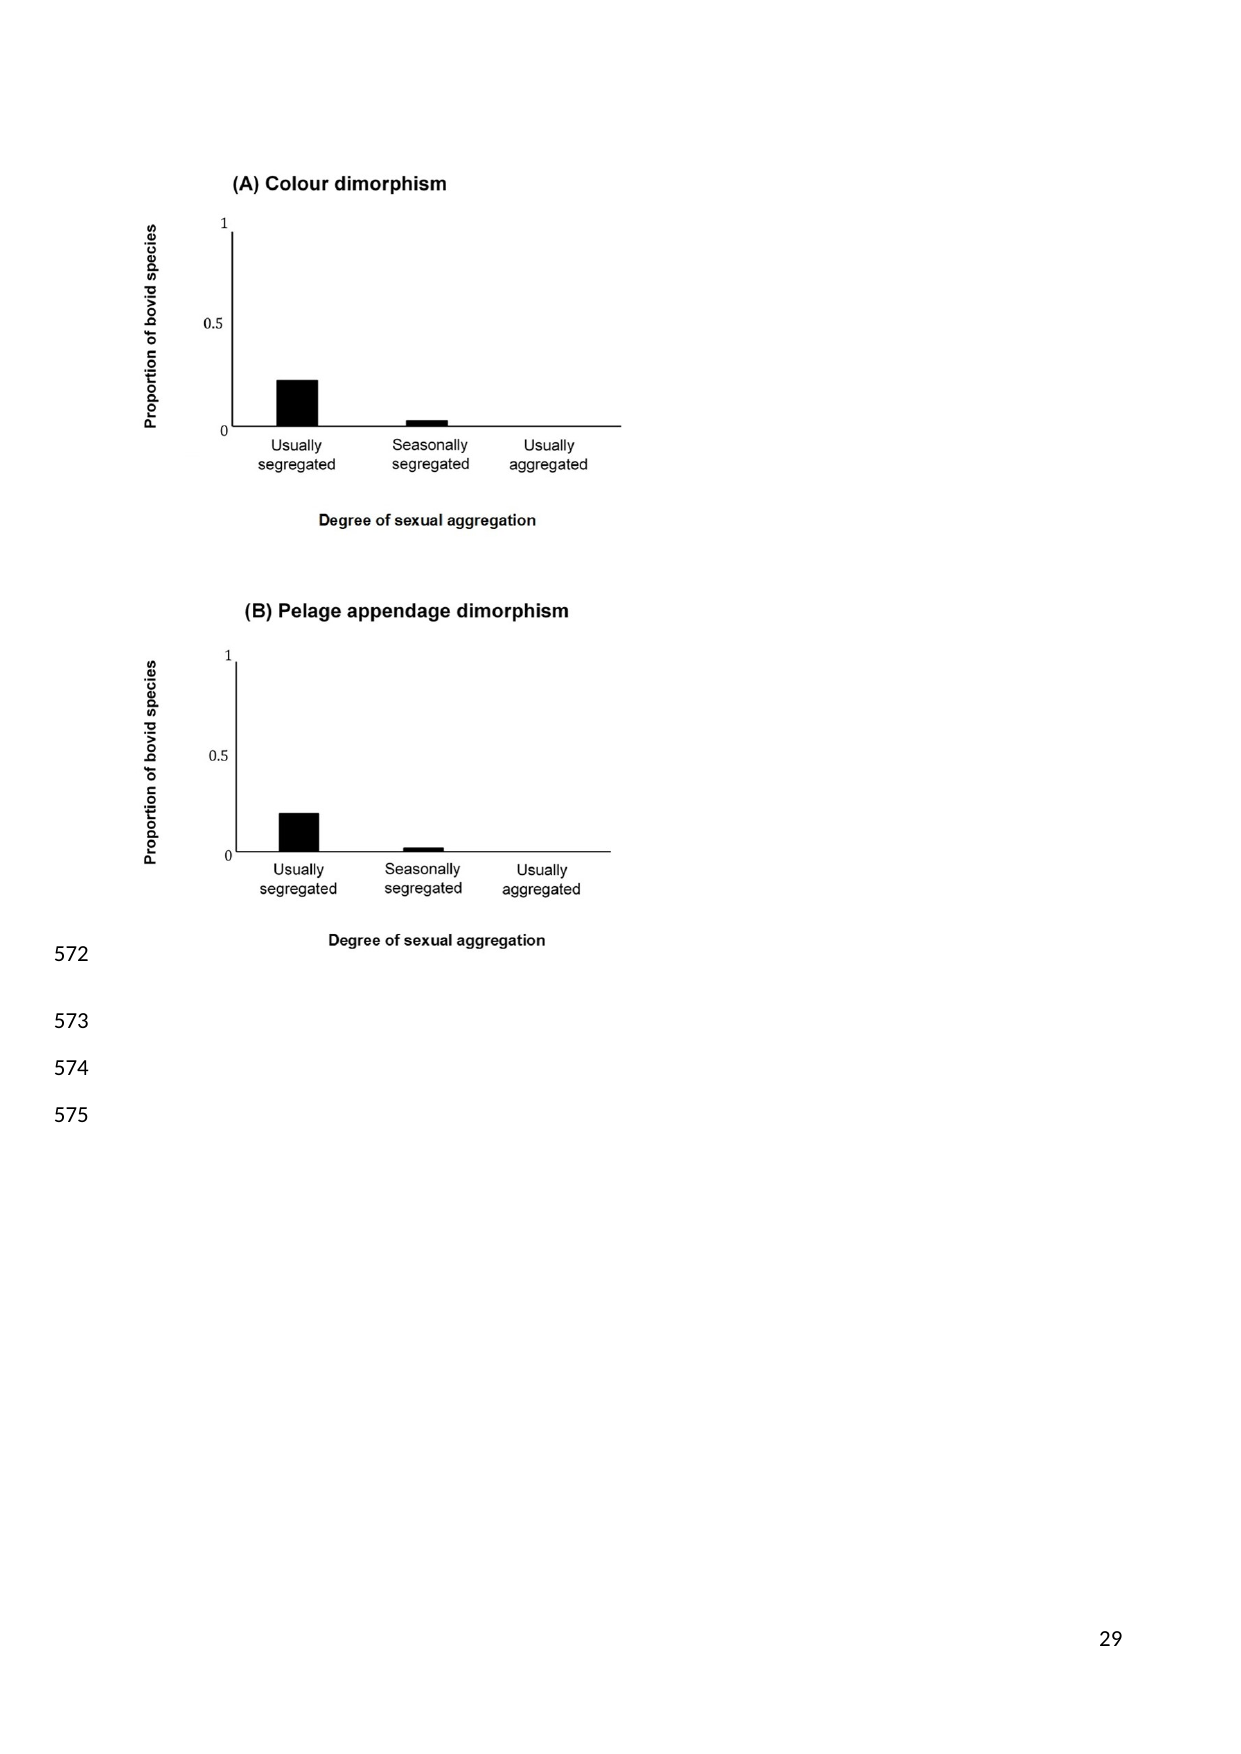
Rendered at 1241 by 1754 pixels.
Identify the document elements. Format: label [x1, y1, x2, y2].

picture [118, 147, 793, 962]
